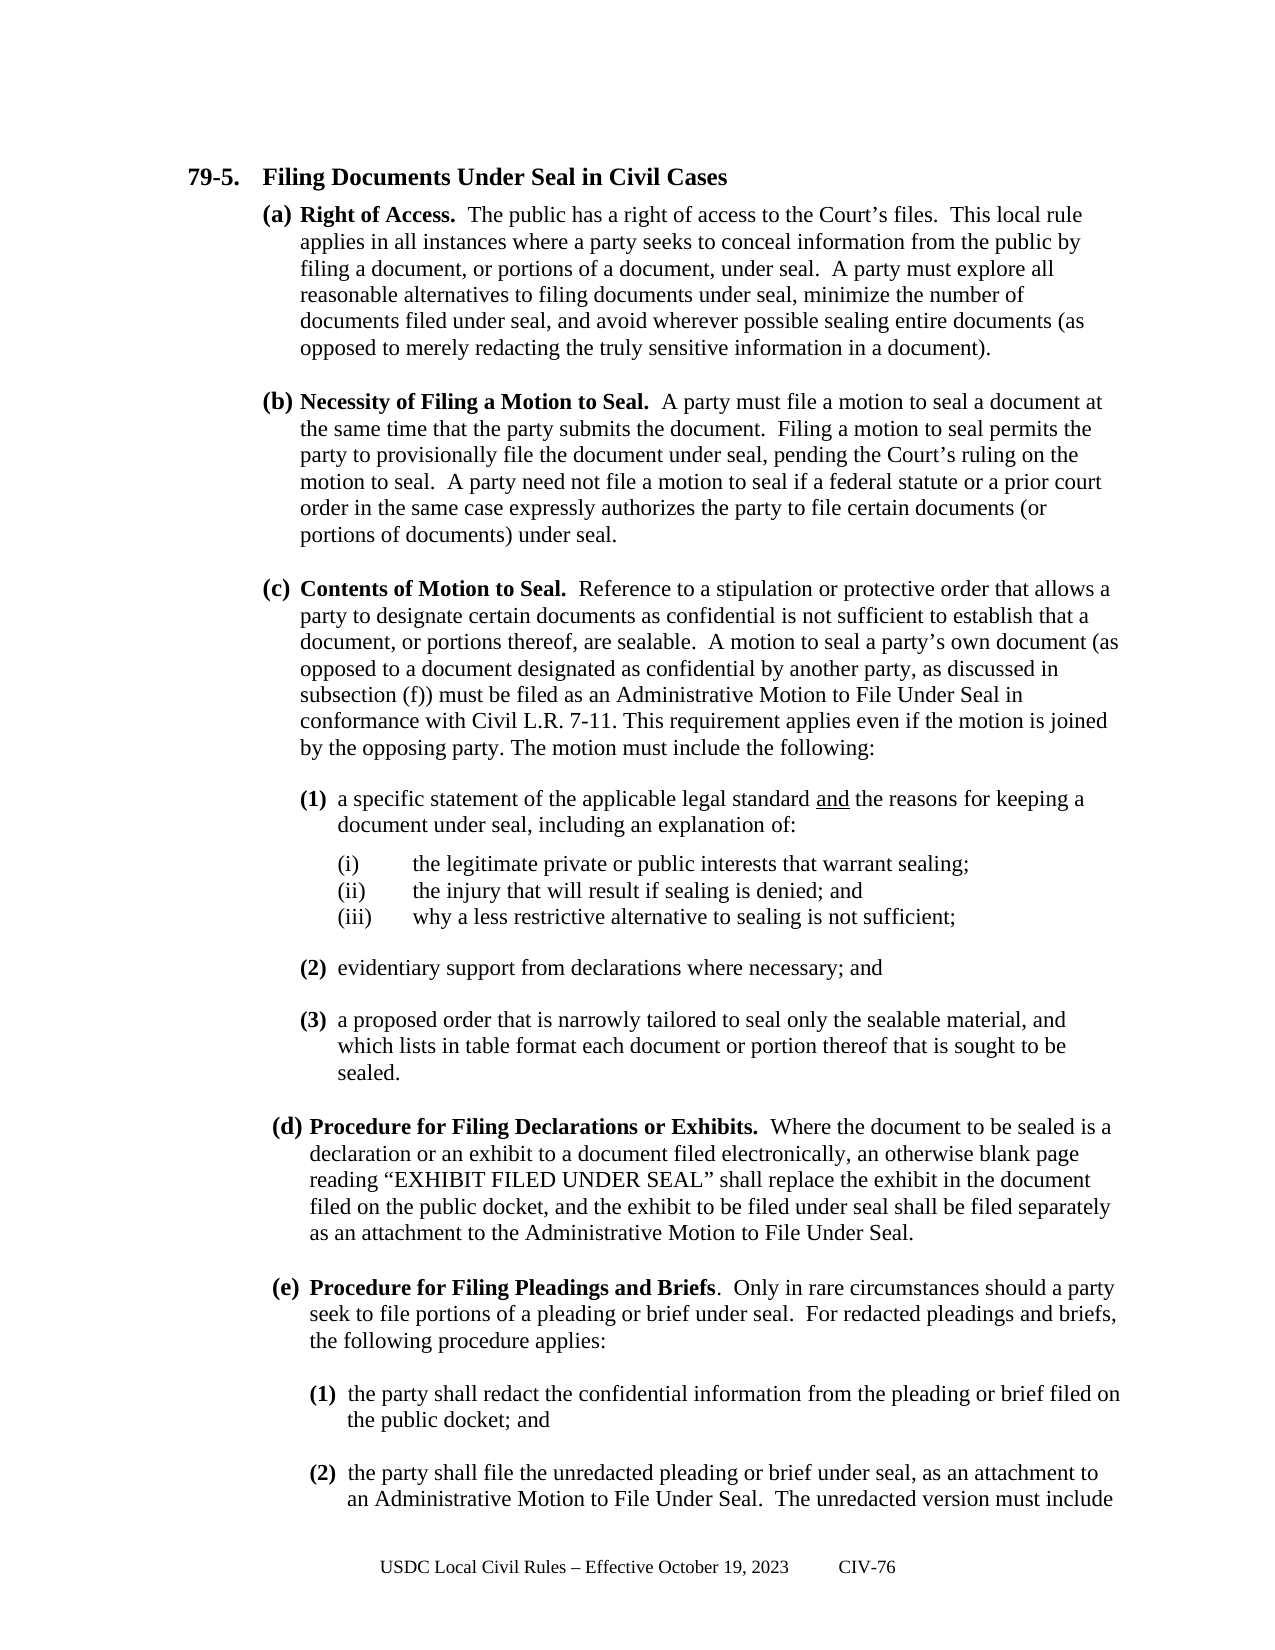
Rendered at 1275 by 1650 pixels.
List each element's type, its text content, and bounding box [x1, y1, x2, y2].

list Procedure for Filing Declarations or Exhibits. Where the document to be sealed is a declaration or an exhibit to a document filed electronically, an otherwise blank page reading “EXHIBIT FILED UNDER SEAL” shall replace the exhibit in the document filed on the public docket, and the exhibit to be filed under seal shall be filed separately as an attachment to the Administrative Motion to File Under Seal. [272, 1111, 1125, 1245]
list Procedure for Filing Pleadings and Briefs. Only in rare circumstances should a party seek to file portions of a pleading or brief under seal. For redacted pleadings and briefs, the following procedure applies: [272, 1272, 1125, 1353]
list why a less restrictive alternative to sealing is not sufficient; [337, 903, 1125, 929]
list Contents of Motion to Seal. Reference to a stipulation or protective order that allows a party to designate certain documents as confidential is not sufficient to establish that a document, or portions thereof, are sealable. A motion to seal a party’s own document (as opposed to a document designated as confidential by another party, as discussed in subsection (f)) must be filed as an Administrative Motion to File Under Seal in conformance with Civil L.R. 7-11. This requirement applies even if the motion is joined by the opposing party. The motion must include the following: [262, 573, 1125, 760]
list Necessity of Filing a Motion to Seal. A party must file a motion to seal a document at the same time that the party submits the document. Filing a motion to seal permits the party to provisionally file the document under seal, pending the Court’s ruling on the motion to seal. A party need not file a motion to seal if a federal statute or a prior court order in the same case expressly authorizes the party to file certain documents (or portions of documents) under seal. [262, 386, 1125, 547]
text (1) the party shall redact the confidential information from the pleading or brief filed on the public docket; and [309, 1379, 1125, 1432]
list the legitimate private or public interests that warrant sealing; [337, 850, 1125, 877]
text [309, 1459, 1125, 1511]
subtitle 79-5. Filing Documents Under Seal in Civil Cases [187, 162, 1125, 191]
list a specific statement of the applicable legal standard and the reasons for keeping a document under seal, including an explanation of: [300, 785, 1125, 838]
list Right of Access. The public has a right of access to the Court’s files. This local rule applies in all instances where a party seeks to conceal information from the public by filing a document, or portions of a document, under seal. A party must explore all reasonable alternatives to filing documents under seal, minimize the number of documents filed under seal, and avoid wherever possible sealing entire documents (as opposed to merely redacting the truly sensitive information in a document). [262, 199, 1112, 360]
list evidentiary support from declarations where necessary; and [300, 954, 1125, 981]
list a proposed order that is narrowly tailored to seal only the sealable material, and which lists in table format each document or portion thereof that is sought to be sealed. [300, 1006, 1125, 1085]
list the injury that will result if sealing is denied; and [337, 877, 1125, 903]
